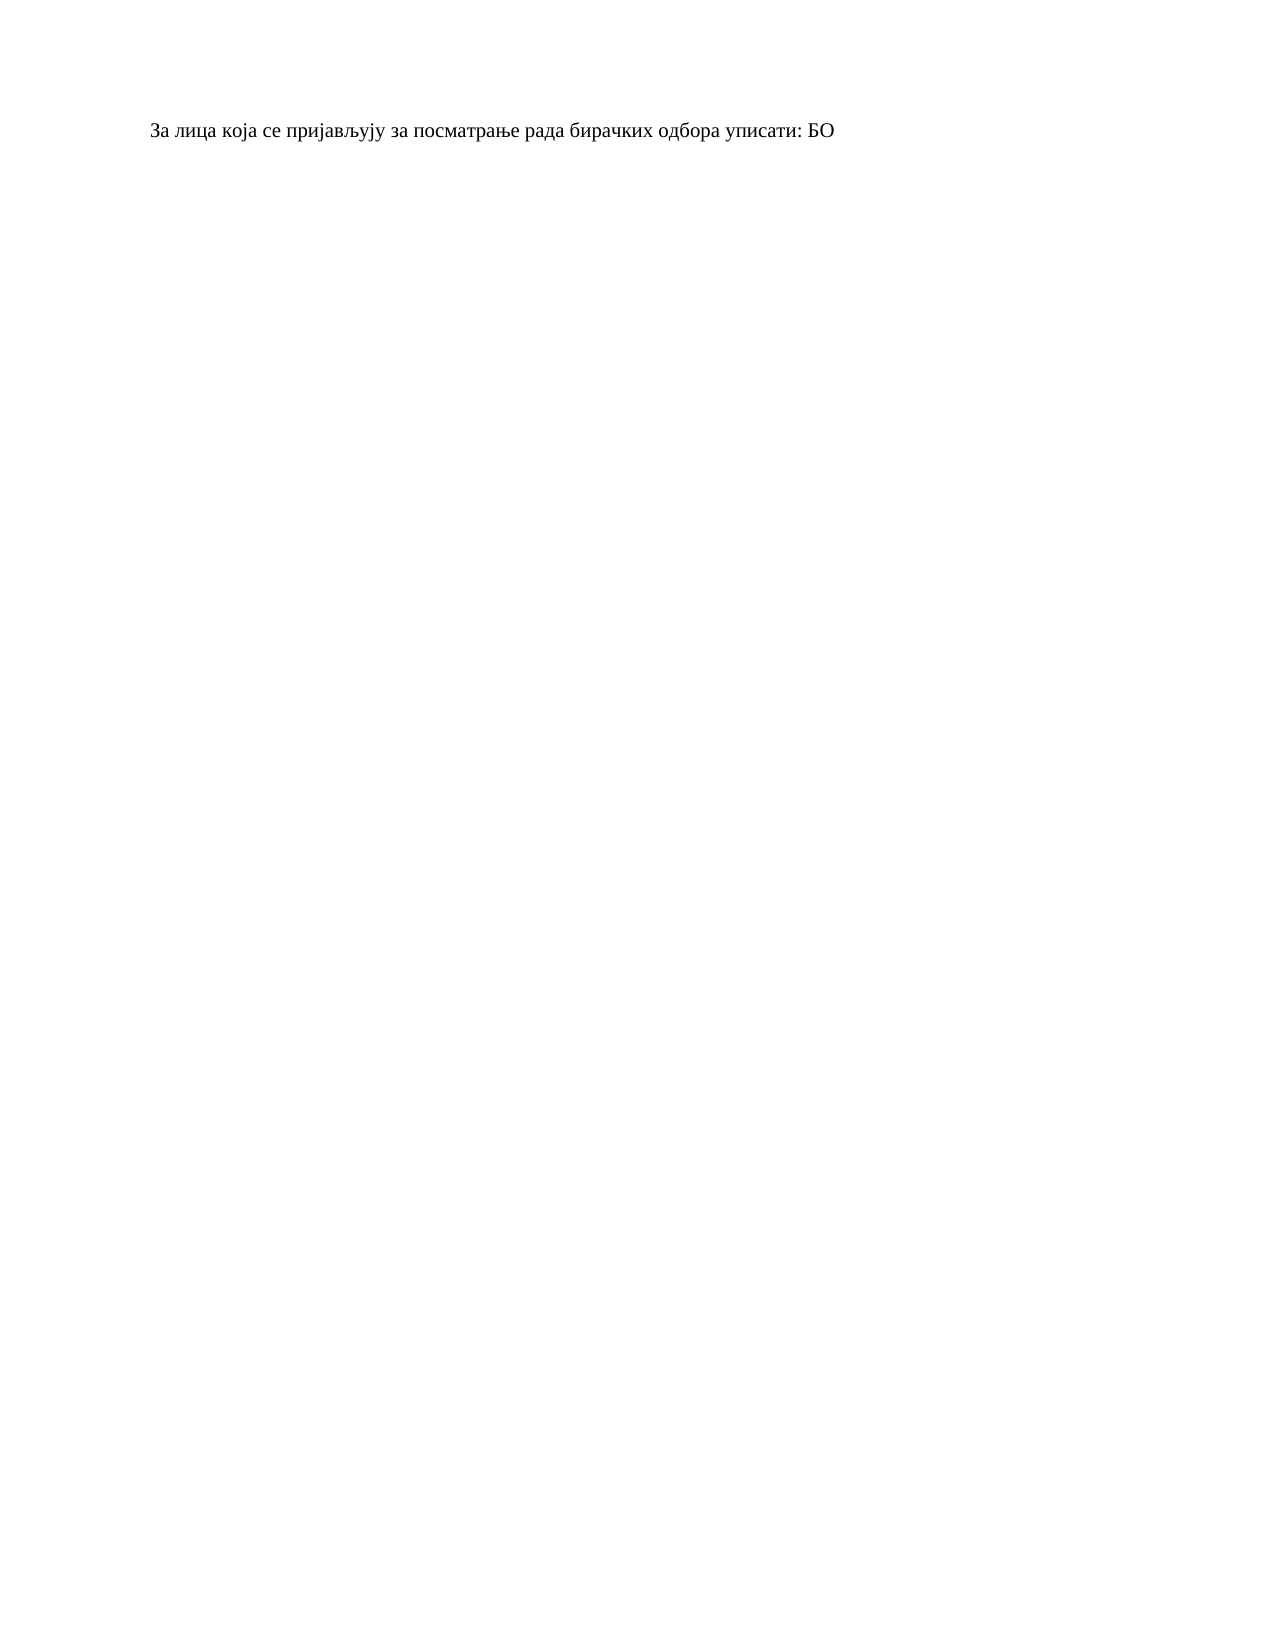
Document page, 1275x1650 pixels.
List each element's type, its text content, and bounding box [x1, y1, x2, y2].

text За лица која се пријављују за посматрање рада бирачких одбора уписати: БО [150, 118, 1125, 142]
